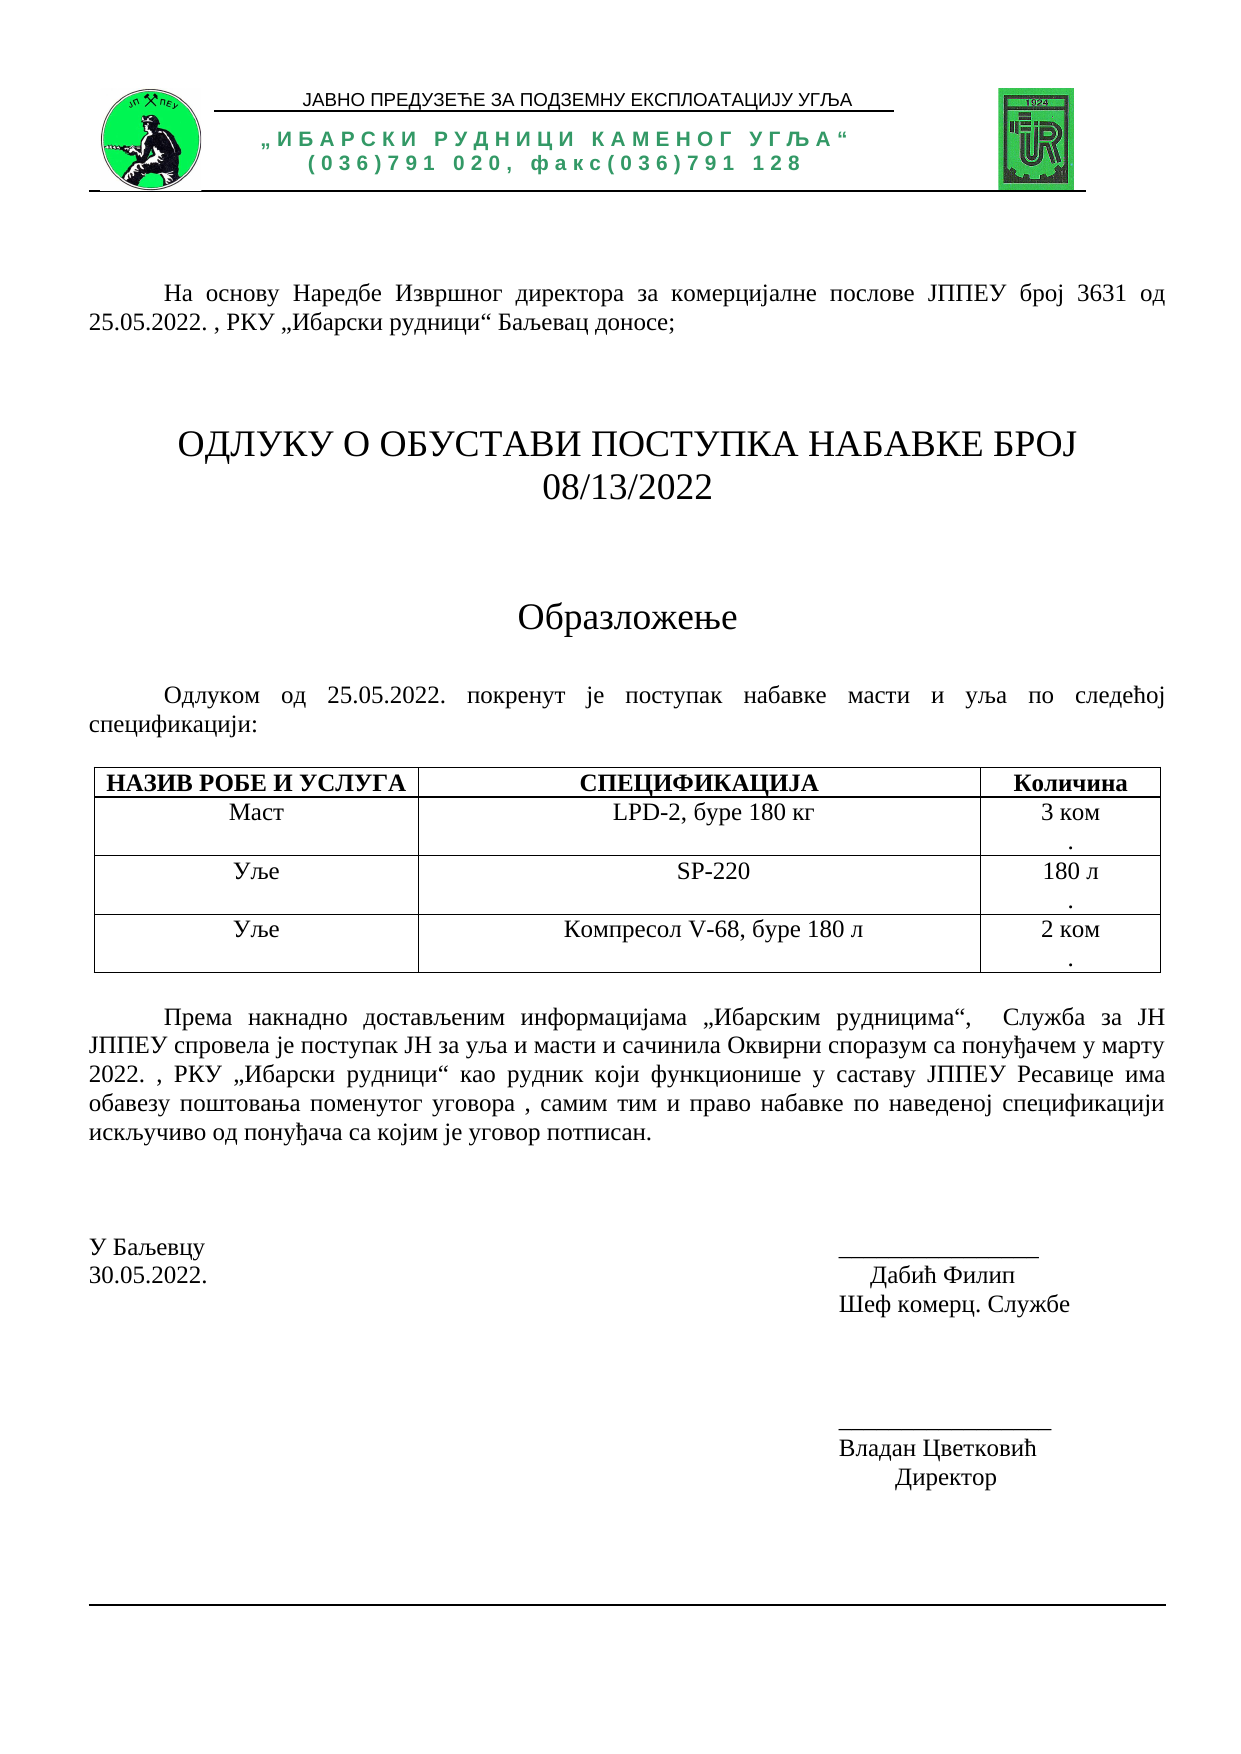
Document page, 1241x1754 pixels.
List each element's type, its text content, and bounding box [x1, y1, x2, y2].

text _________________ [89, 1404, 1166, 1433]
table_cell 180 л . [981, 856, 1160, 913]
table_cell Уље [95, 915, 418, 972]
text У Баљевцу ________________ [89, 1232, 1166, 1261]
text Директор [89, 1462, 1166, 1491]
table_cell 3 ком . [981, 798, 1160, 855]
table_cell SP-220 [419, 856, 980, 913]
text Одлуком од 25.05.2022. покренут је поступак набавке масти и уља по следећој спецификацији: [89, 680, 1166, 738]
text Владан Цветковић [89, 1433, 1166, 1462]
text ОДЛУКУ О ОБУСТАВИ ПОСТУПКА НАБАВКЕ БРОЈ 08/13/2022 [89, 422, 1166, 508]
text На основу Наредбе Извршног директора за комерцијалне послове ЈППЕУ број 3631 од 25.05.2022. , РКУ „Ибарски рудници“ Баљевац доносе; [89, 278, 1166, 335]
table_cell LPD-2, буре 180 кг [419, 798, 980, 855]
picture [998, 88, 1074, 190]
picture [100, 88, 202, 191]
table_cell Маст [95, 798, 418, 855]
table_header Количина [981, 768, 1160, 796]
table_cell 2 ком . [981, 915, 1160, 972]
text Образложење [89, 594, 1166, 637]
text Према накнадно достављеним информацијама „Ибарским рудницима“, Служба за ЈН ЈППЕУ спровела је поступак ЈН за уља и масти и сачинила Оквирни споразум са понуђачем у марту 2022. , РКУ „Ибарски рудници“ као рудник који функционише у саставу ЈППЕУ Ресавице има обавезу поштовања поменутог уговора , самим тим и право набавке по наведеној спецификацији искључиво од понуђача са којим је уговор потписан. [89, 1002, 1166, 1146]
table_cell Уље [95, 856, 418, 913]
text Шеф комерц. Службе [89, 1289, 1166, 1318]
text 30.05.2022. Дабић Филип [89, 1261, 1166, 1289]
table_header СПЕЦИФИКАЦИЈА [419, 768, 980, 796]
table_header НАЗИВ РОБЕ И УСЛУГА [95, 768, 418, 796]
table_cell Компресол V-68, буре 180 л [419, 915, 980, 972]
